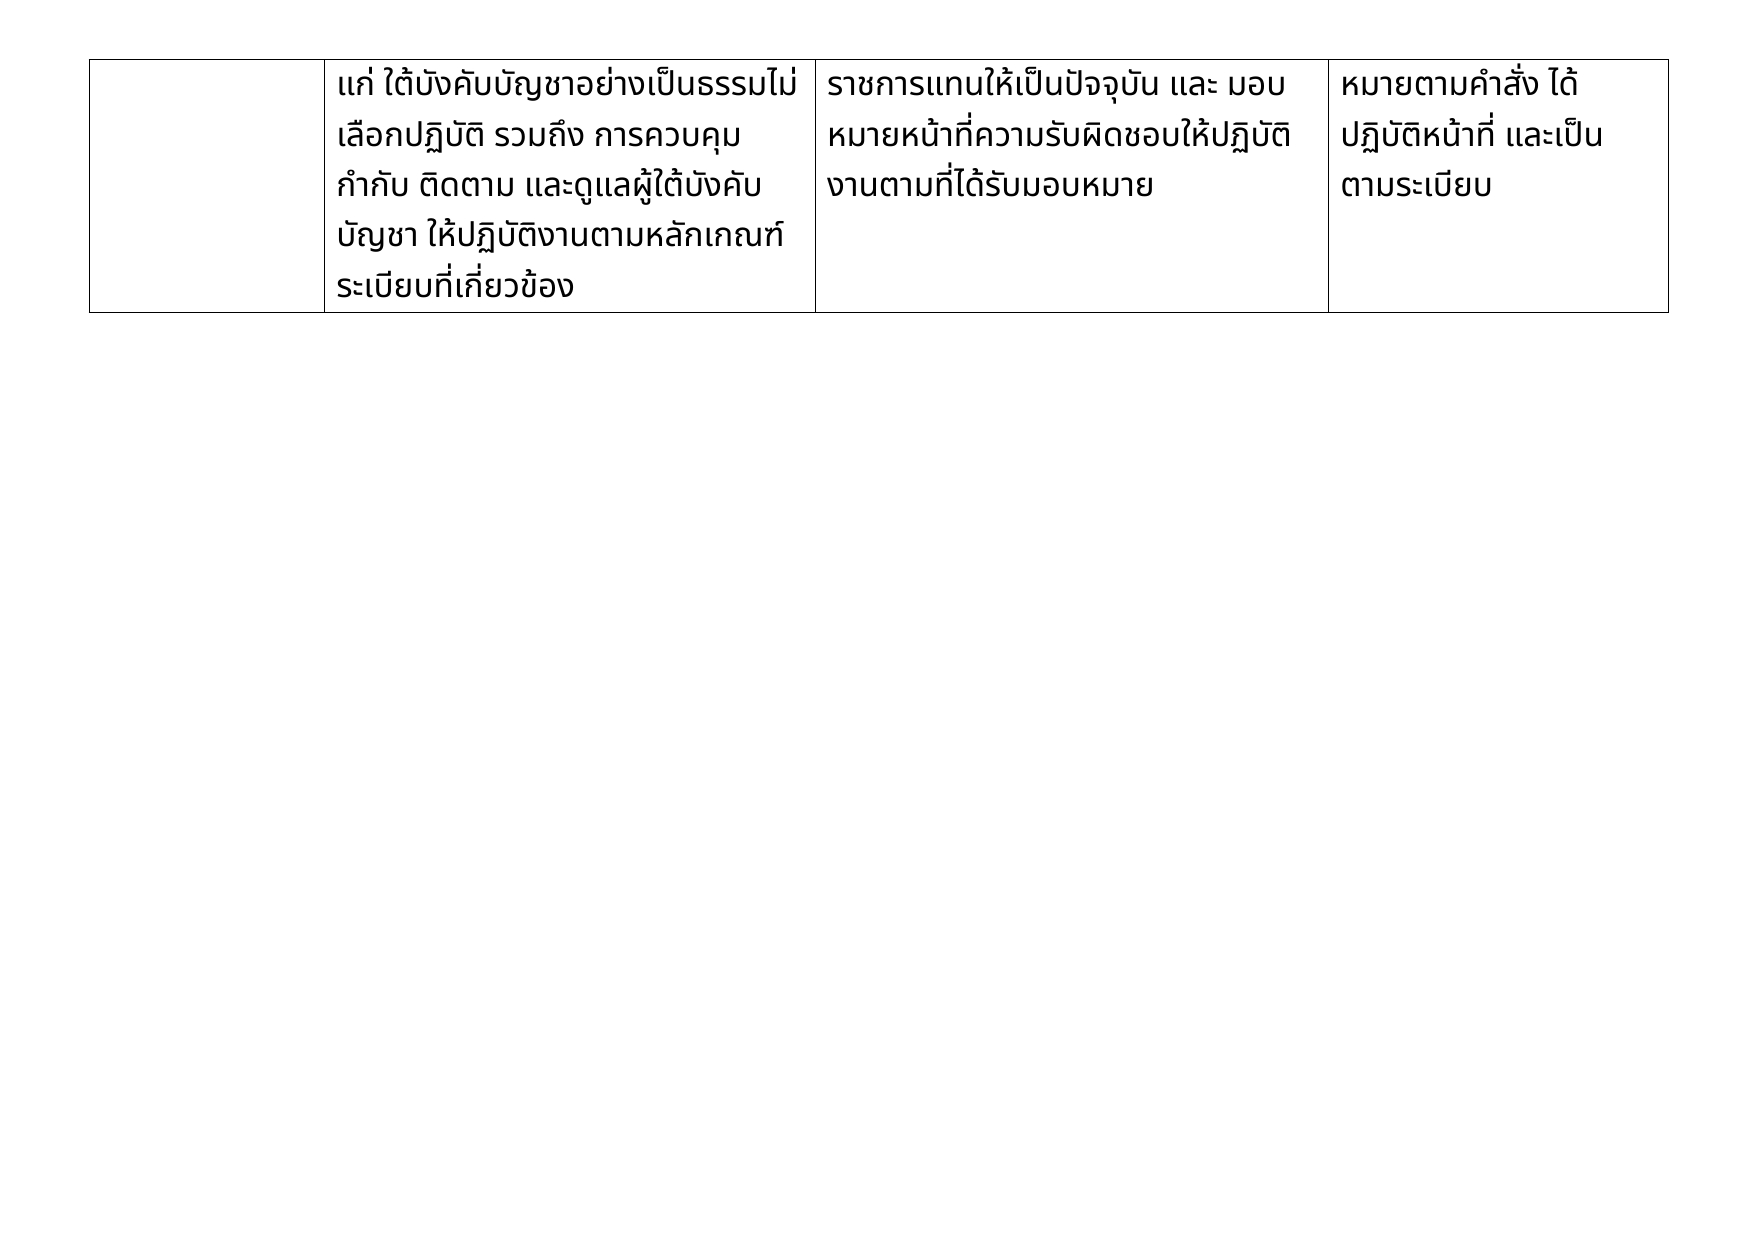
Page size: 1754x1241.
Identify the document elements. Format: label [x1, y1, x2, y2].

table_cell [90, 60, 324, 312]
table_cell [325, 60, 815, 312]
table_cell [1329, 60, 1668, 312]
table_cell [816, 60, 1328, 312]
